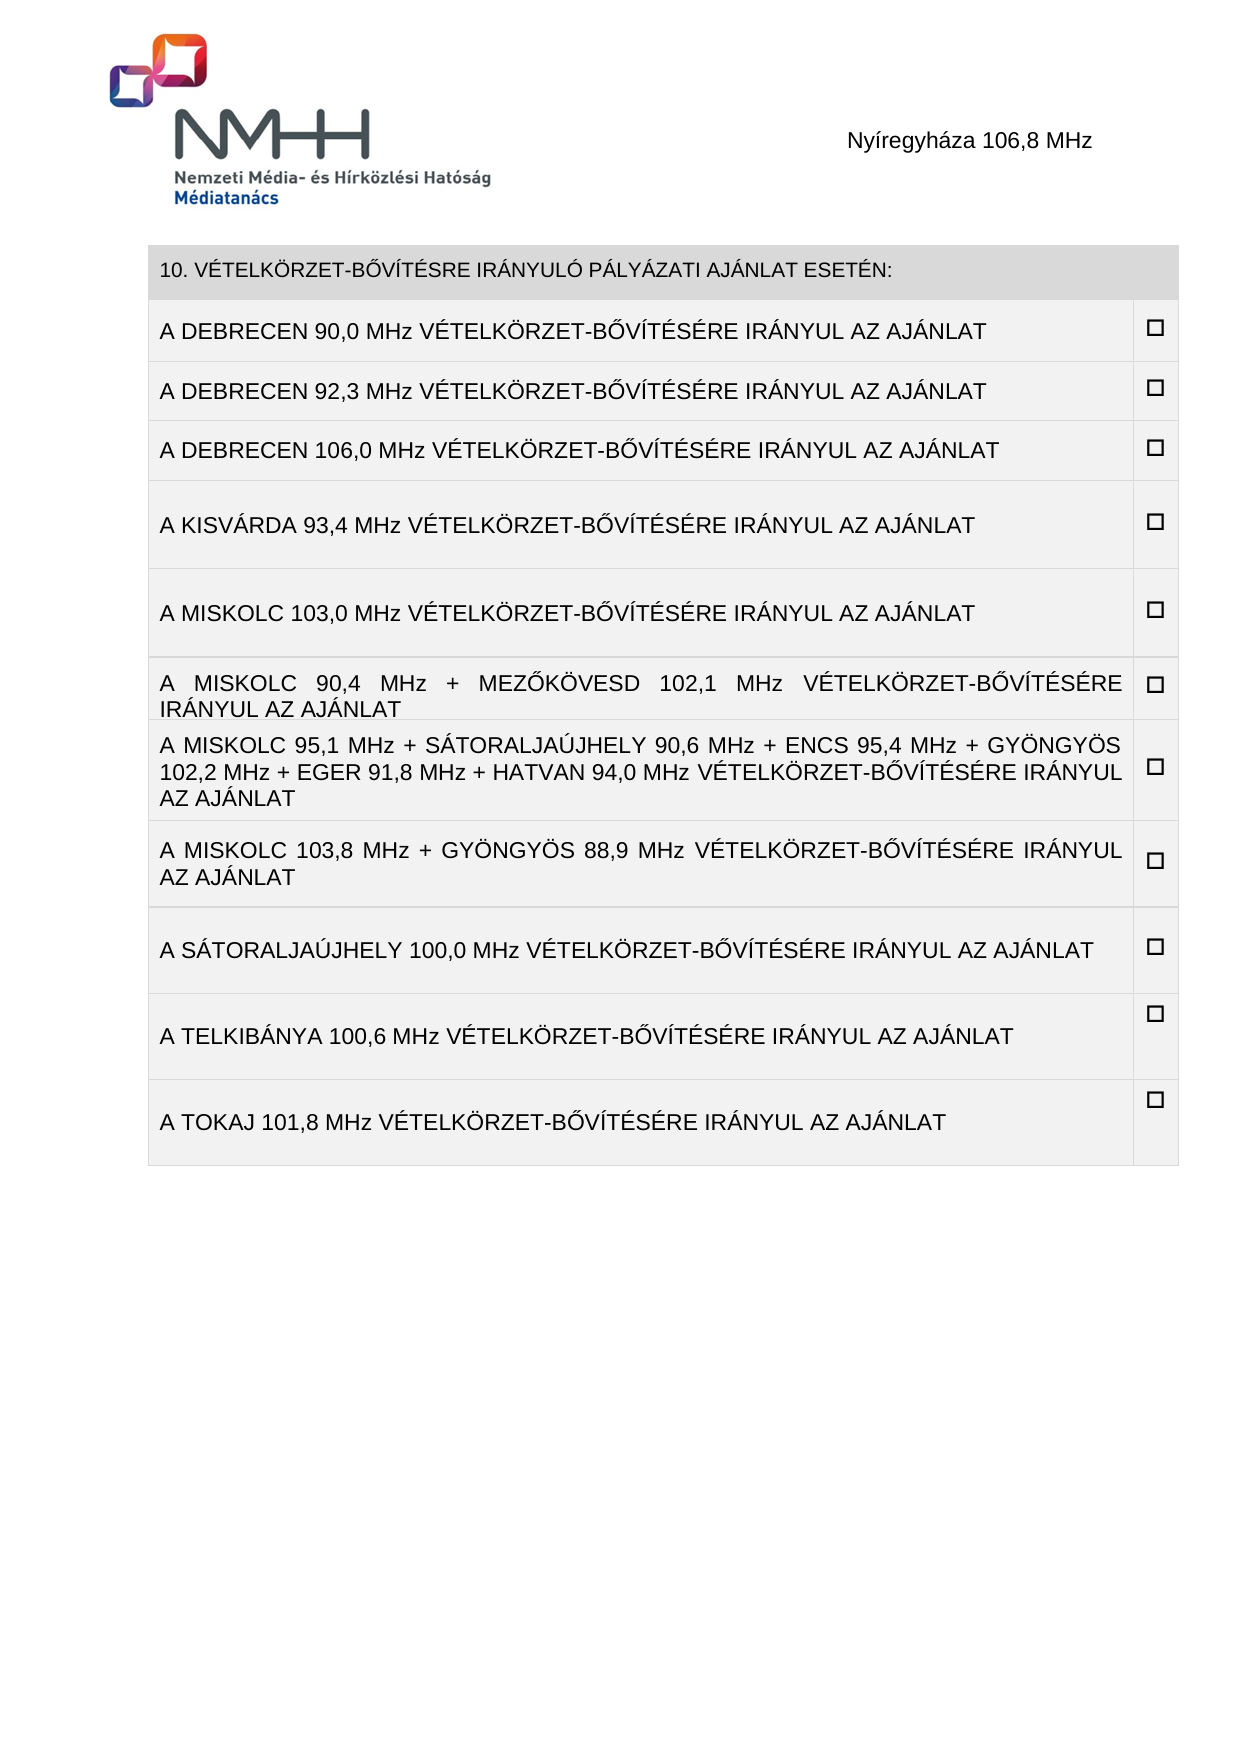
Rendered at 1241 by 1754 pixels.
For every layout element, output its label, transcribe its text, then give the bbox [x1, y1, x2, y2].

table_cell A MISKOLC 90,4 MHz + MEZŐKÖVESD 102,1 MHz vételkörzet-bővítésére irányul az ajánlat [149, 658, 1133, 719]
table_cell [1134, 720, 1178, 820]
table_cell [1134, 569, 1178, 656]
table_cell [1134, 821, 1178, 906]
table_cell [1134, 421, 1178, 480]
table_cell A TELKIBÁNYA 100,6 MHz vételkörzet-bővítésére irányul az ajánlat [149, 994, 1133, 1079]
picture [101, 29, 495, 211]
table_cell [1134, 658, 1178, 719]
table_cell A MISKOLC 103,0 MHz vételkörzet-bővítésére irányul az ajánlat [149, 569, 1133, 656]
table_cell A DEBRECEN 106,0 MHz vételkörzet-bővítésére irányul az ajánlat [149, 421, 1133, 480]
table_header [1134, 300, 1178, 361]
table_cell [1134, 1080, 1178, 1165]
table_cell A SÁTORALJAÚJHELY 100,0 MHz vételkörzet-bővítésére irányul az ajánlat [149, 908, 1133, 993]
table_cell A TOKAJ 101,8 MHz vételkörzet-bővítésére irányul az ajánlat [149, 1080, 1133, 1165]
table_cell A DEBRECEN 92,3 MHz vételkörzet-bővítésére irányul az ajánlat [149, 362, 1133, 420]
table_cell A KISVÁRDA 93,4 MHz vételkörzet-bővítésére irányul az ajánlat [149, 481, 1133, 568]
table_header A DEBRECEN 90,0 MHz vételkörzet-bővítésére irányul az ajánlat [149, 300, 1133, 361]
table_cell [1134, 481, 1178, 568]
table_header 10. vételkörzet-bővítésre irányuló pályázati ajánlat esetén: [149, 246, 1178, 298]
table_cell A MISKOLC 95,1 MHz + SÁTORALJAÚJHELY 90,6 MHz + ENCS 95,4 MHz + GYÖNGYÖS 102,2 MHz + EGER 91,8 MHz + HATVAN 94,0 MHz vételkörzet-bővítésére irányul az ajánlat [149, 720, 1133, 820]
table_cell [1134, 908, 1178, 993]
table_cell A MISKOLC 103,8 MHz + GYÖNGYÖS 88,9 MHz vételkörzet-bővítésére irányul az ajánlat [149, 821, 1133, 906]
table_cell [1134, 362, 1178, 420]
table_cell [1134, 994, 1178, 1079]
